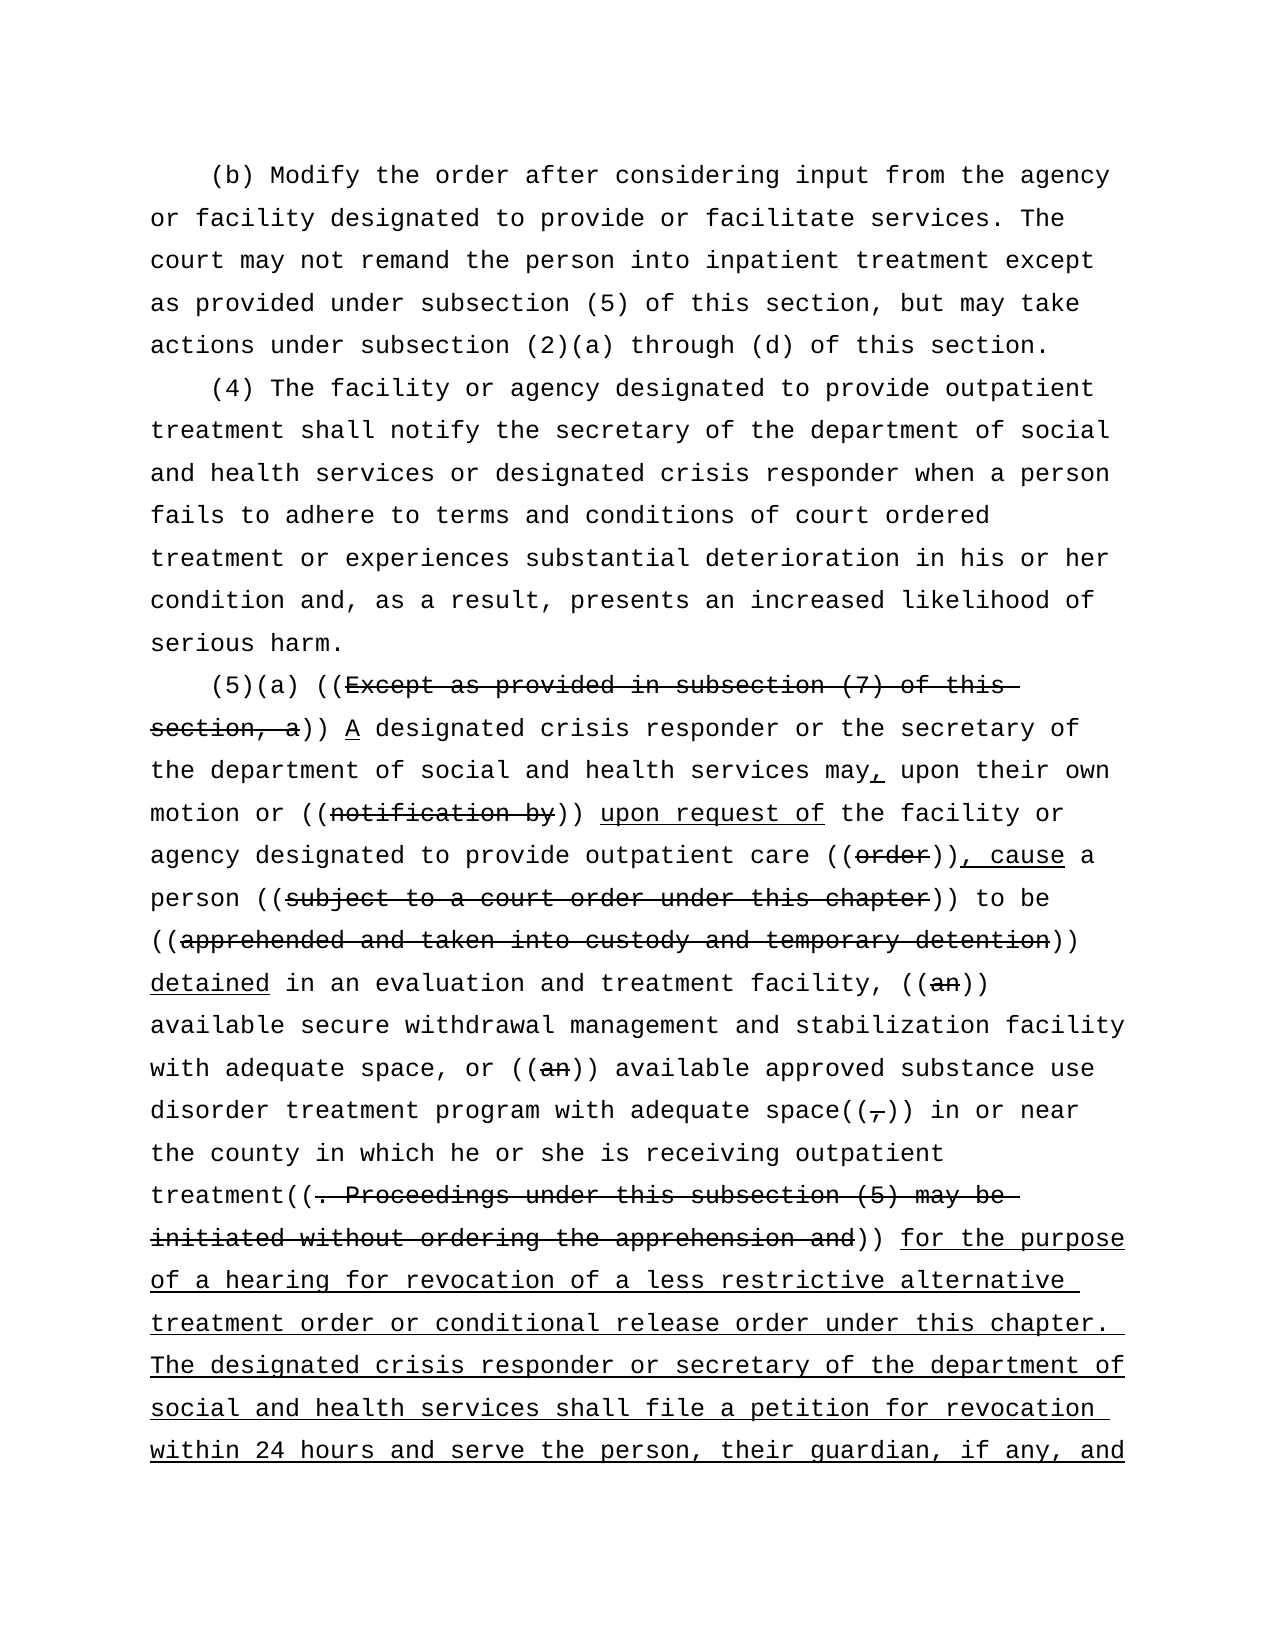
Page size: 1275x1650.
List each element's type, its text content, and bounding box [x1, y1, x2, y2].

text (b) Modify the order after considering input from the agency or facility designated to provide or facilitate services. The court may not remand the person into inpatient treatment except as provided under subsection (5) of this section, but may take actions under subsection (2)(a) through (d) of this section. [150, 150, 1125, 362]
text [150, 1378, 1125, 1461]
text (4) The facility or agency designated to provide outpatient treatment shall notify the secretary of the department of social and health services or designated crisis responder when a person fails to adhere to terms and conditions of court ordered treatment or experiences substantial deterioration in his or her condition and, as a result, presents an increased likelihood of serious harm. [150, 362, 1125, 660]
